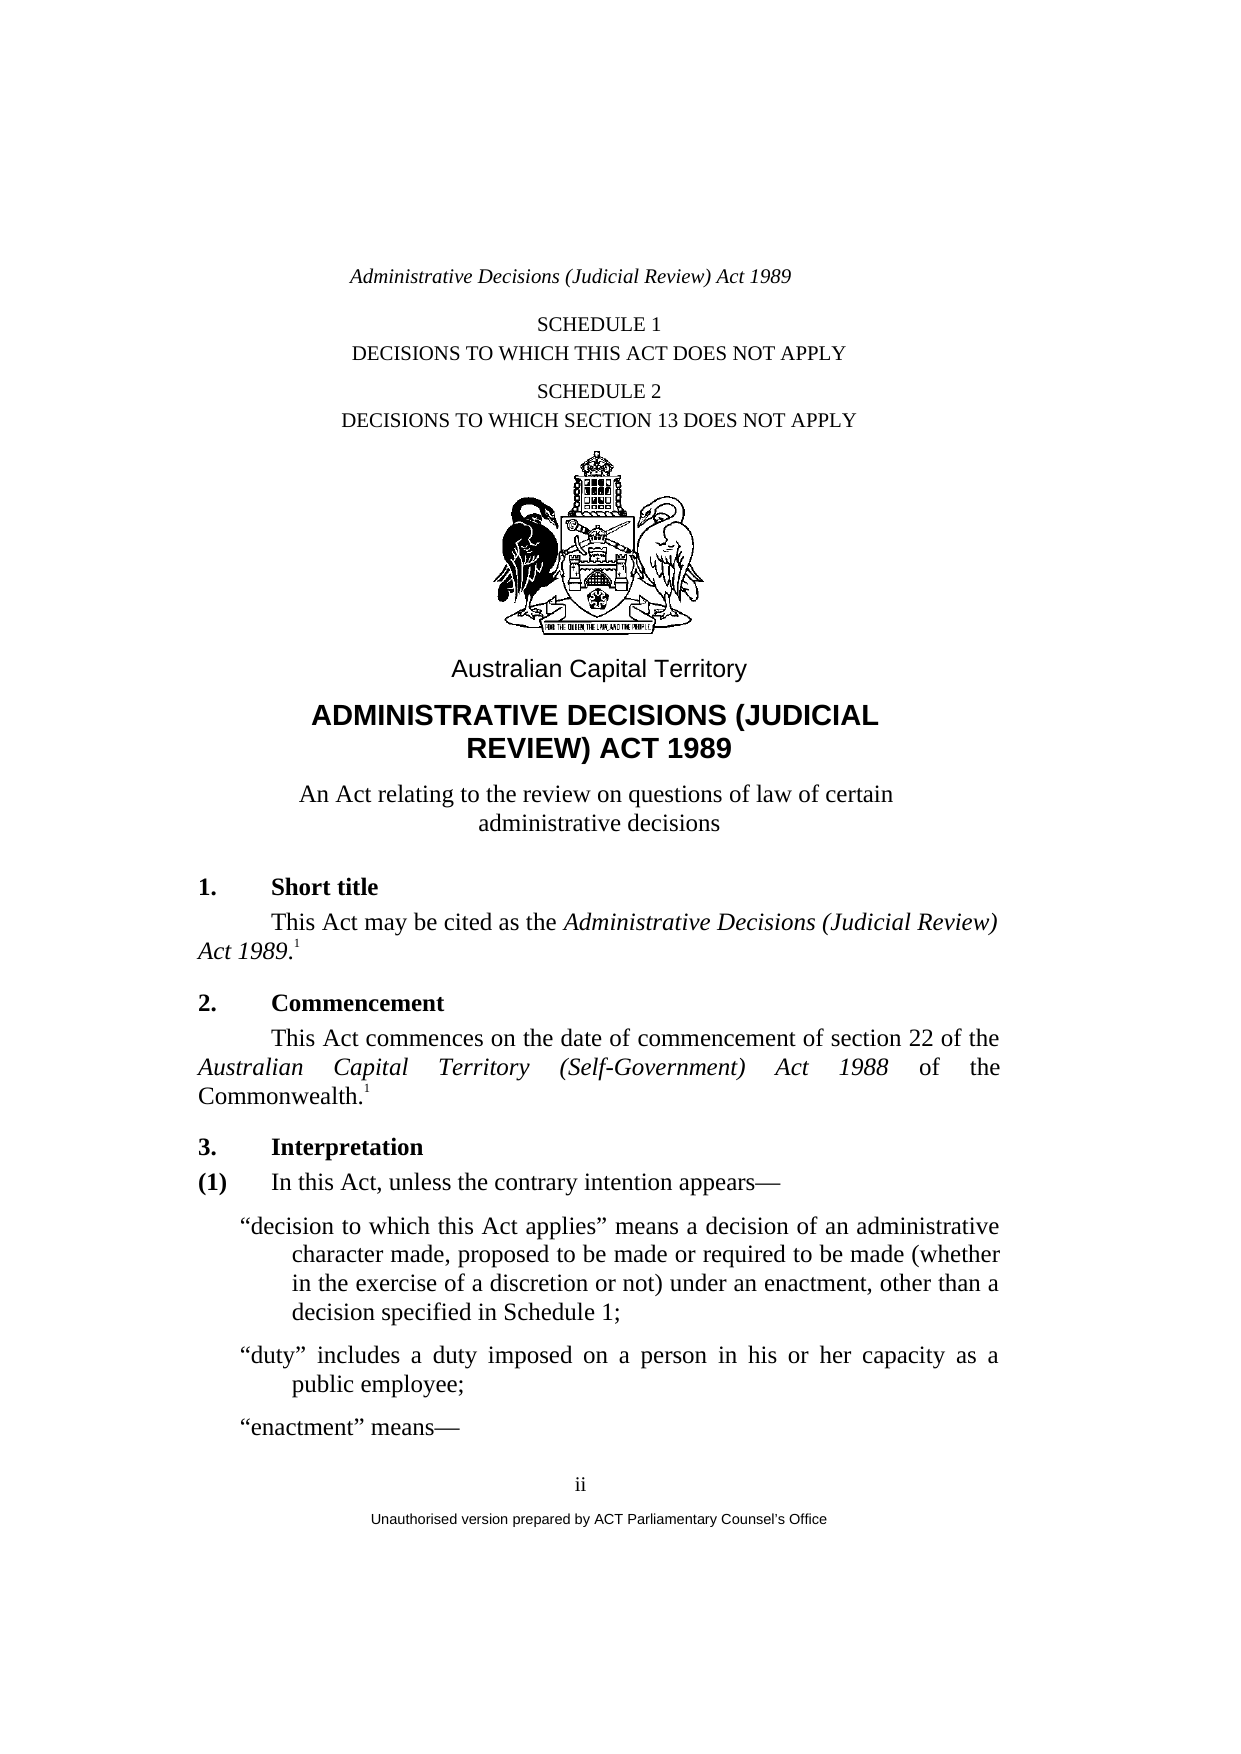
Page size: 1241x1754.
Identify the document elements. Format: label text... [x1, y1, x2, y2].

text “decision to which this Act applies” means a decision of an administrative character made, proposed to be made or required to be made (whether in the exercise of a discretion or not) under an enactment, other than a decision specified in Schedule 1; [239, 1211, 1000, 1326]
picture [489, 446, 709, 640]
text Decisions to which section 13 does not apply [198, 407, 1000, 432]
text An Act relating to the review on questions of law of certain administrative decisions [198, 779, 1000, 837]
text Decisions to which this Act does not apply [198, 341, 1000, 365]
text This Act may be cited as the Administrative Decisions (Judicial Review) Act 1989.1 [198, 907, 1000, 965]
text 2. Commencement [198, 988, 1000, 1017]
text 1. Short title [198, 872, 1000, 901]
text “enactment” means— [239, 1412, 1000, 1441]
text administrative decisions (judicial review) act 1989 [198, 698, 1000, 765]
text “duty” includes a duty imposed on a person in his or her capacity as a public employee; [239, 1340, 1000, 1398]
text Schedule 2 [198, 379, 1000, 403]
text Schedule 1 [198, 312, 1000, 336]
text 3. Interpretation [198, 1132, 1000, 1161]
text (1) In this Act, unless the contrary intention appears— [198, 1167, 1000, 1196]
text This Act commences on the date of commencement of section 22 of the Australian Capital Territory (Self-Government) Act 1988 of the Commonwealth.1 [198, 1023, 1000, 1109]
text Australian Capital Territory [198, 654, 1000, 683]
